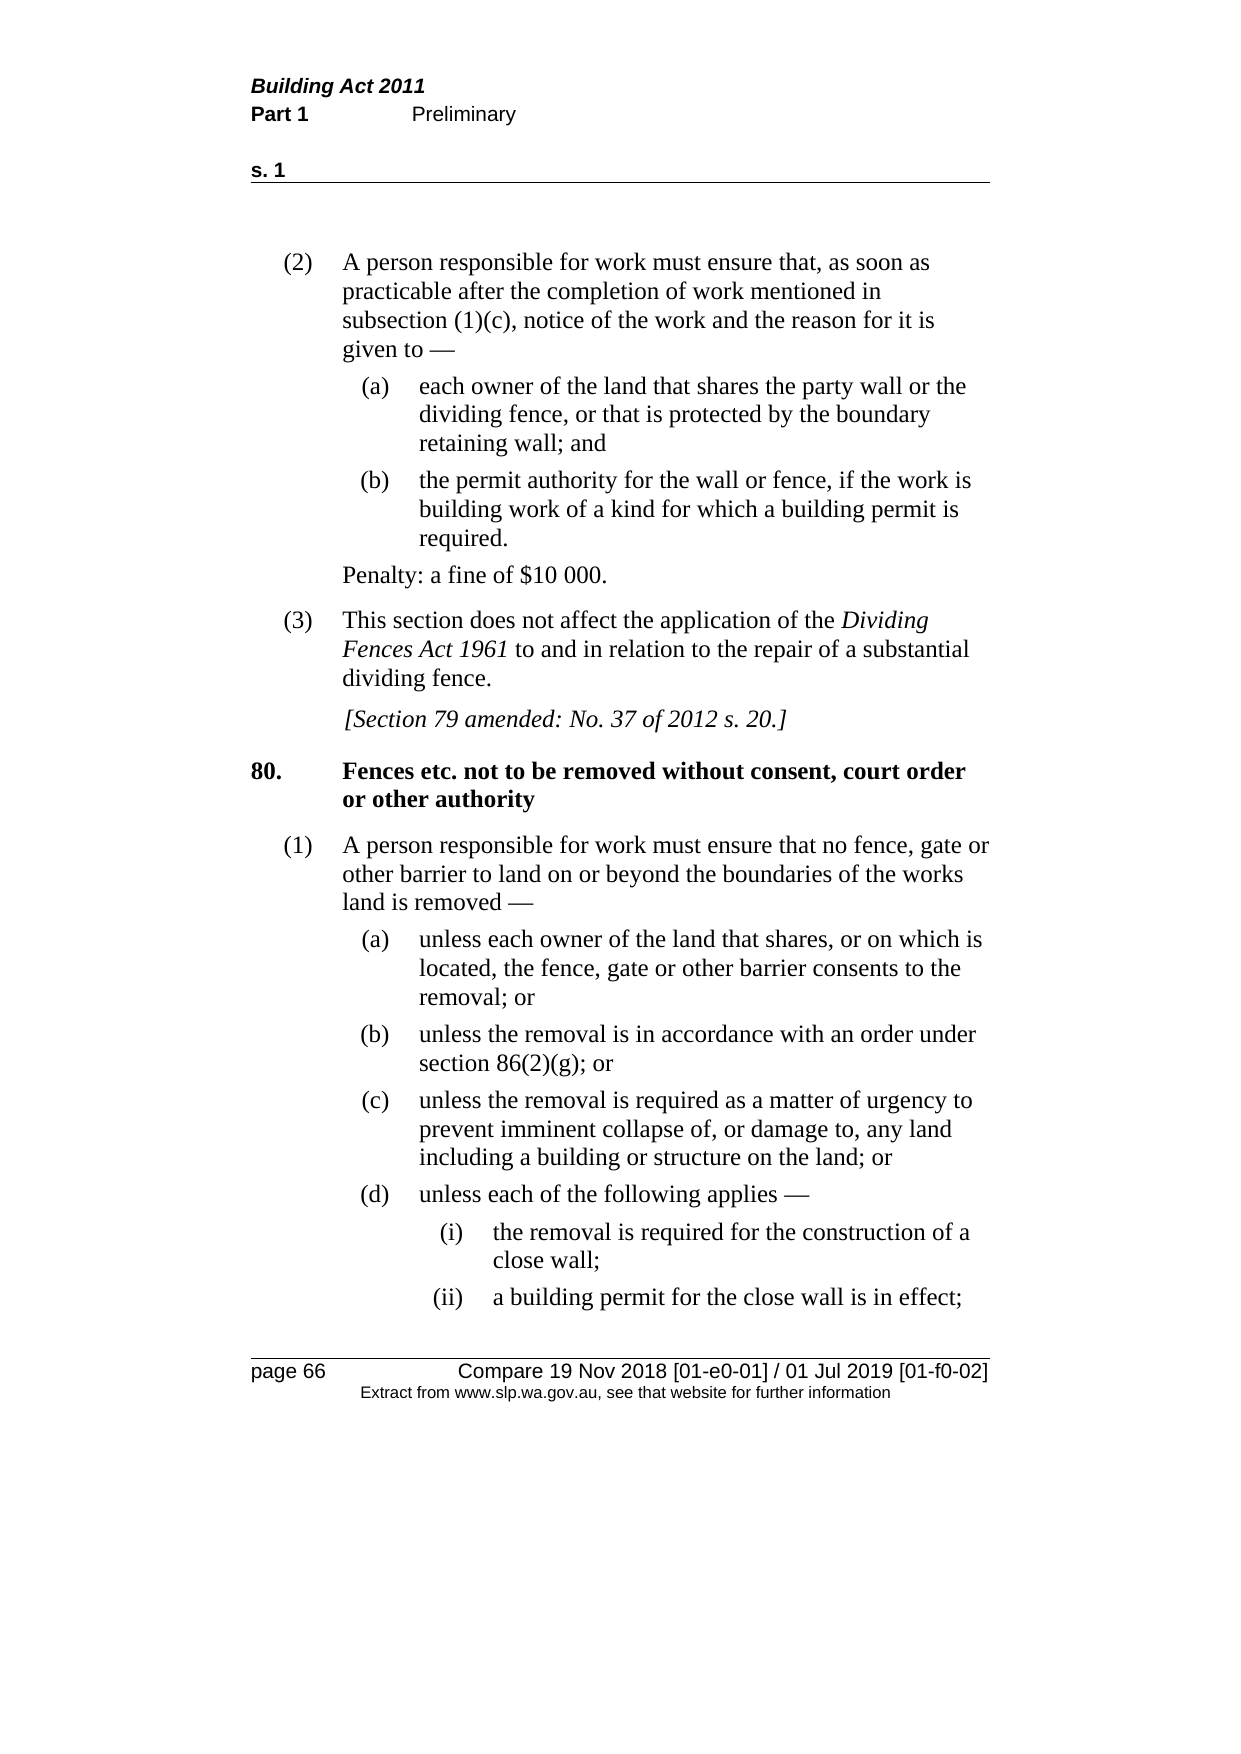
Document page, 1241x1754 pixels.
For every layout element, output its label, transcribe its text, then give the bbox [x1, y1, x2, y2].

text (a) unless each owner of the land that shares, or on which is located, the fence, gate or other barrier consents to the removal; or [251, 924, 990, 1011]
text [Section 79 amended: No. 37 of 2012 s. 20.] [251, 704, 990, 733]
subtitle 80. Fences etc. not to be removed without consent, court order or other authority [251, 756, 990, 813]
text (ii) a building permit for the close wall is in effect; [251, 1282, 990, 1311]
text (c) unless the removal is required as a matter of urgency to prevent imminent collapse of, or damage to, any land including a building or structure on the land; or [251, 1085, 990, 1171]
text (2) A person responsible for work must ensure that, as soon as practicable after the completion of work mentioned in subsection (1)(c), notice of the work and the reason for it is given to — [251, 247, 990, 362]
text (b) unless the removal is in accordance with an order under section 86(2)(g); or [251, 1019, 990, 1077]
text (i) the removal is required for the construction of a close wall; [251, 1217, 990, 1274]
text (a) each owner of the land that shares the party wall or the dividing fence, or that is protected by the boundary retaining wall; and [251, 371, 990, 457]
text (b) the permit authority for the wall or fence, if the work is building work of a kind for which a building permit is required. [251, 465, 990, 552]
text Penalty: a fine of $10 000. [251, 560, 990, 589]
text (3) This section does not affect the application of the Dividing Fences Act 1961 to and in relation to the repair of a substantial dividing fence. [251, 605, 990, 692]
text (d) unless each of the following applies — [251, 1179, 990, 1208]
text (1) A person responsible for work must ensure that no fence, gate or other barrier to land on or beyond the boundaries of the works land is removed — [251, 830, 990, 916]
